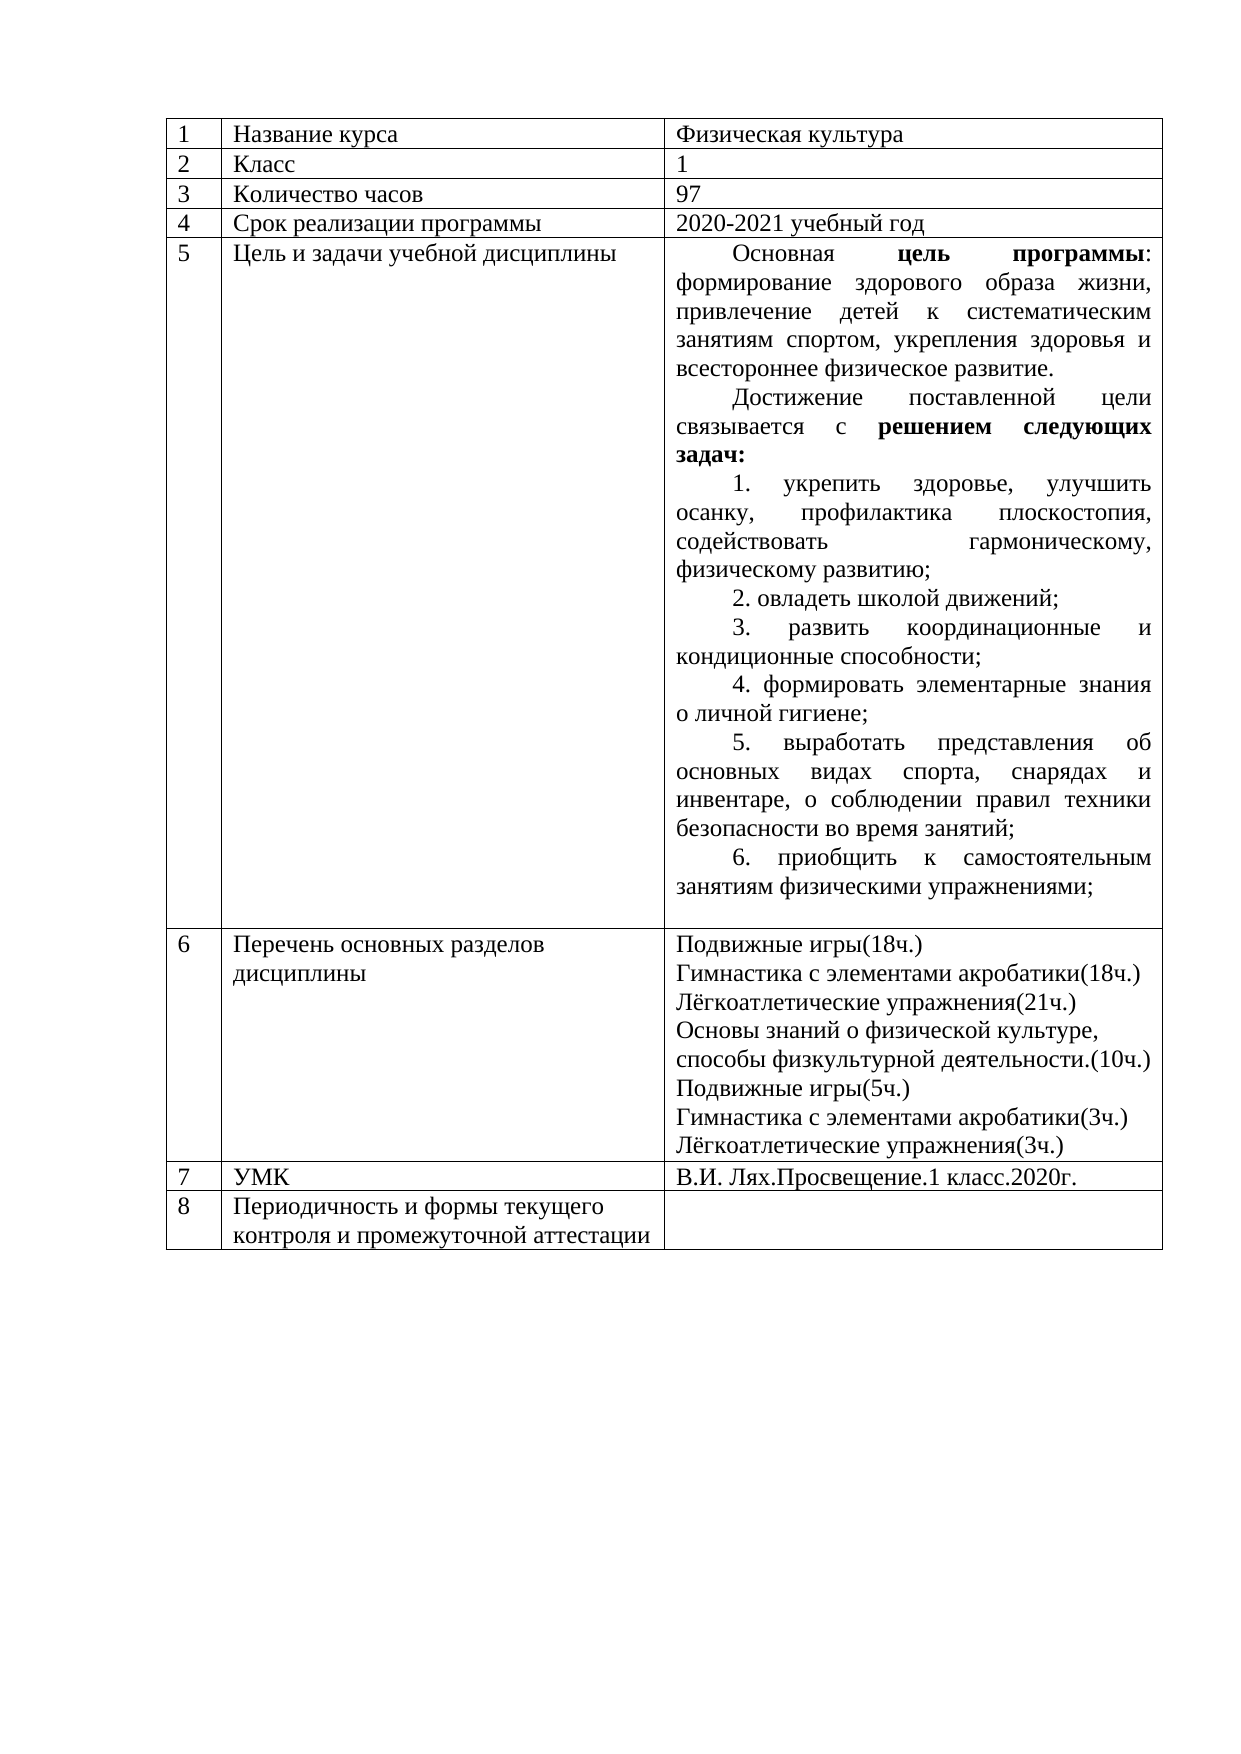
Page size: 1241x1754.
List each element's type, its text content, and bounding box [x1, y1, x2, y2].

table_cell [665, 1191, 1162, 1249]
table_cell 5 [167, 238, 221, 928]
table_header Физическая культура [665, 119, 1162, 148]
table_cell Цель и задачи учебной дисциплины [222, 238, 664, 928]
table_cell 4 [167, 209, 221, 237]
table_cell Класс [222, 149, 664, 178]
table_cell 1 [665, 149, 1162, 178]
table_cell 6 [167, 929, 221, 1161]
table_cell Срок реализации программы [222, 209, 664, 237]
table_cell Количество часов [222, 179, 664, 207]
table_cell 3 [167, 179, 221, 207]
table_cell 2020-2021 учебный год [665, 209, 1162, 237]
table_cell 7 [167, 1162, 221, 1190]
table_cell Подвижные игры(18ч.) Гимнастика с элементами акробатики(18ч.) Лёгкоатлетические упражнения(21ч.) Основы знаний о физической культуре, способы физкультурной деятельности.(10ч.) Подвижные игры(5ч.) Гимнастика с элементами акробатики(3ч.) Лёгкоатлетические упражнения(3ч.) [665, 929, 1162, 1161]
table_header Название курса [222, 119, 664, 148]
table_cell Перечень основных разделов дисциплины [222, 929, 664, 1161]
table_cell 8 [167, 1191, 221, 1249]
table_header 1 [167, 119, 221, 148]
table_cell 97 [665, 179, 1162, 207]
table_cell Периодичность и формы текущего контроля и промежуточной аттестации [222, 1191, 664, 1249]
table_cell В.И. Лях.Просвещение.1 класс.2020г. [665, 1162, 1162, 1190]
table_cell 2 [167, 149, 221, 178]
table_cell УМК [222, 1162, 664, 1190]
table_cell Основная цель программы: формирование здорового образа жизни, привлечение детей к систематическим занятиям спортом, укрепления здоровья и всестороннее физическое развитие. Достижение поставленной цели связывается с решением следующих задач: 1. укрепить здоровье, улучшить осанку, профилактика плоскостопия, содействовать гармоническому, физическому развитию; 2. овладеть школой движений; 3. развить координационные и кондиционные способности; 4. формировать элементарные знания о личной гигиене; 5. выработать представления об основных видах спорта, снарядах и инвентаре, о соблюдении правил техники безопасности во время занятий; 6. приобщить к самостоятельным занятиям физическими упражнениями; [665, 238, 1162, 928]
